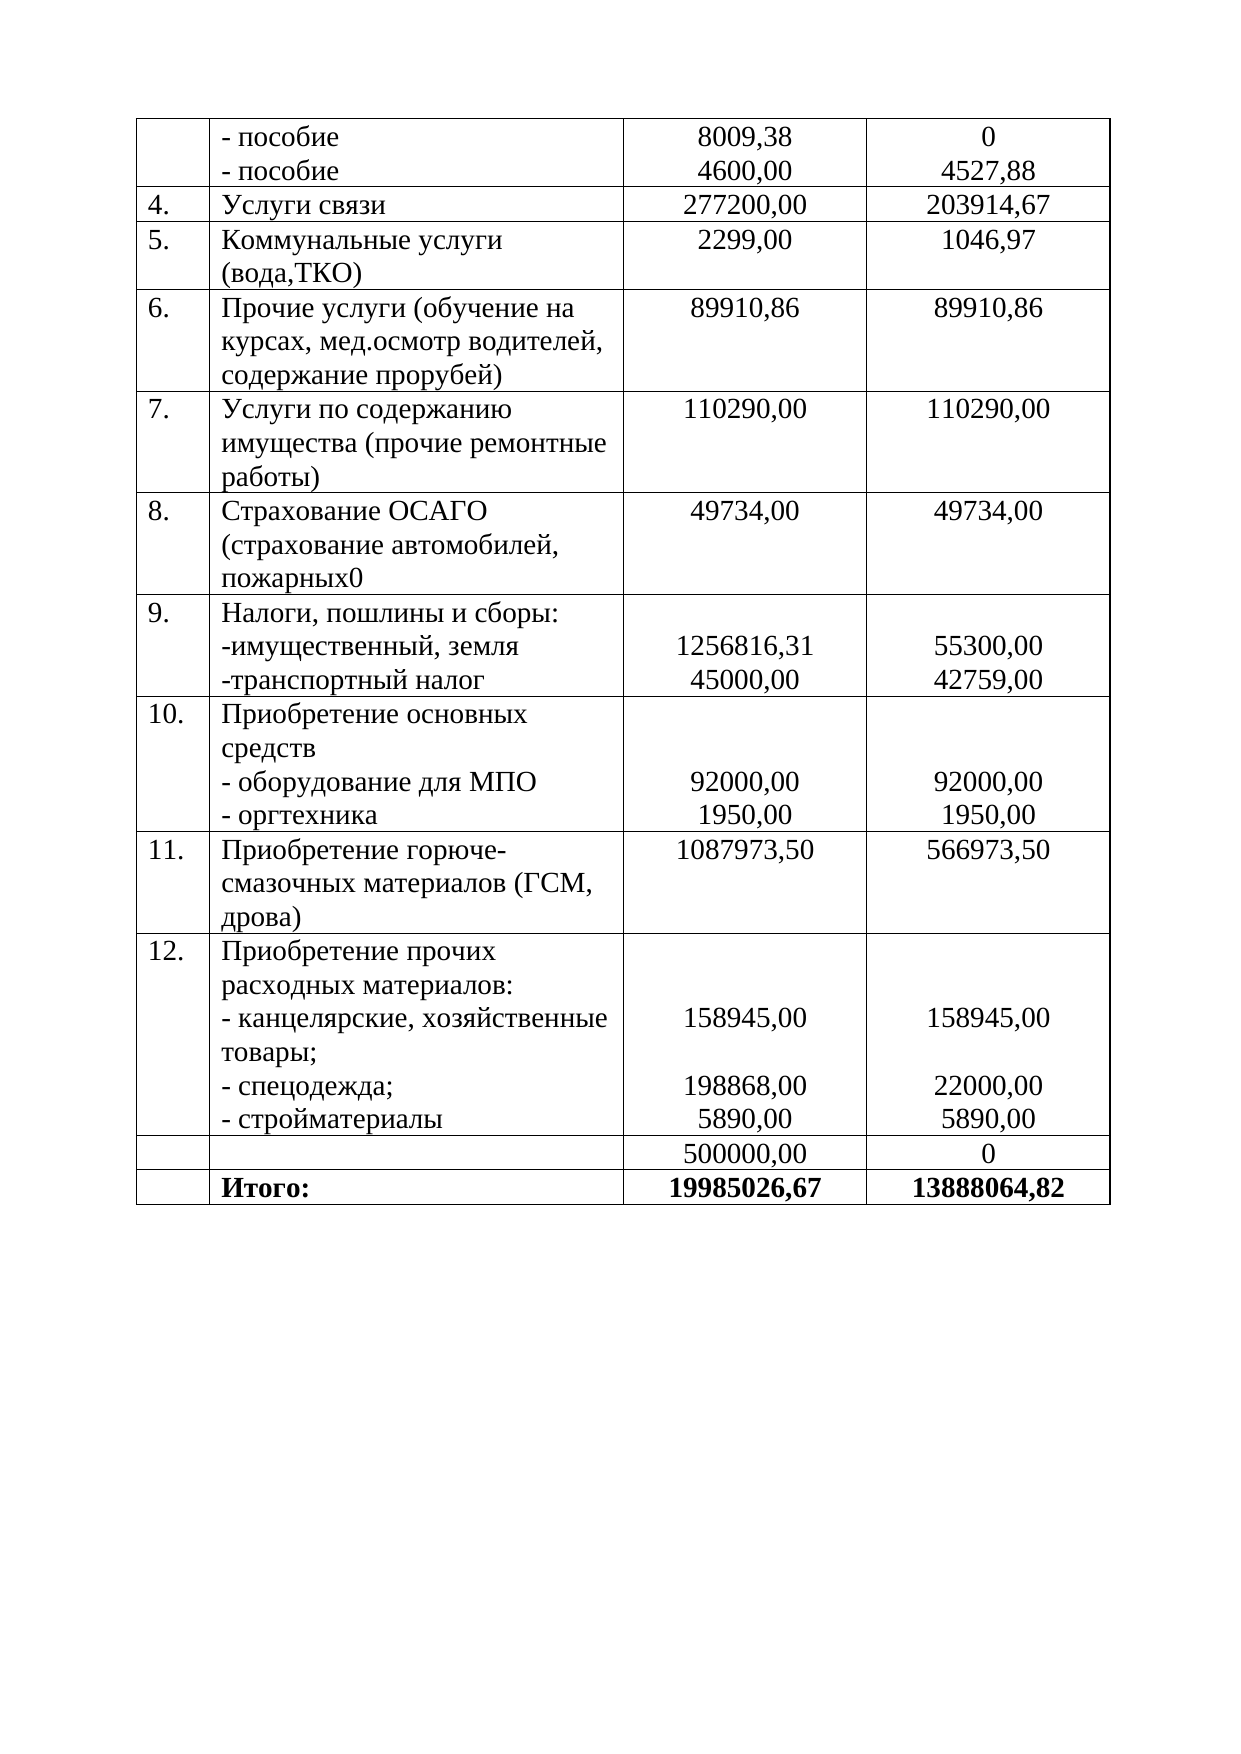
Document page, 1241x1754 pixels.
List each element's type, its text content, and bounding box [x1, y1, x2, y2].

table_cell 49734,00 [867, 493, 1109, 594]
table_cell 3. [137, 119, 209, 186]
table_cell 7. [137, 392, 209, 492]
table_cell 1087973,50 [624, 832, 866, 932]
table_cell Итого: [210, 1170, 623, 1204]
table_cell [867, 119, 1109, 186]
table_cell 4. [137, 187, 209, 221]
table_cell 203914,67 [867, 187, 1109, 221]
table_cell 8. [137, 493, 209, 594]
table_cell 92000,00 1950,00 [867, 697, 1109, 831]
table_cell Прочие услуги (обучение на курсах, мед.осмотр водителей, содержание прорубей) [210, 290, 623, 391]
table_cell [137, 1136, 209, 1169]
table_cell 277200,00 [624, 187, 866, 221]
table_cell 55300,00 42759,00 [867, 595, 1109, 696]
table_cell [210, 1136, 623, 1169]
table_cell Приобретение горюче-смазочных материалов (ГСМ, дрова) [210, 832, 623, 932]
table_cell 158945,00 198868,00 5890,00 [624, 934, 866, 1135]
table_cell 10. [137, 697, 209, 831]
table_cell 89910,86 [624, 290, 866, 391]
table_cell 5. [137, 222, 209, 289]
table_cell Услуги связи [210, 187, 623, 221]
table_cell Налоги, пошлины и сборы: -имущественный, земля -транспортный налог [210, 595, 623, 696]
table_cell 1256816,31 45000,00 [624, 595, 866, 696]
table_cell 19985026,67 [624, 1170, 866, 1204]
table_cell 92000,00 1950,00 [624, 697, 866, 831]
table_cell Приобретение основных средств - оборудование для МПО - оргтехника [210, 697, 623, 831]
table_cell 49734,00 [624, 493, 866, 594]
table_cell Приобретение прочих расходных материалов: - канцелярские, хозяйственные товары; - спецодежда; - стройматериалы [210, 934, 623, 1135]
table_cell 9. [137, 595, 209, 696]
table_cell 11. [137, 832, 209, 932]
table_cell 0 [867, 1136, 1109, 1169]
table_cell 89910,86 [867, 290, 1109, 391]
table_cell [137, 1170, 209, 1204]
table_cell 110290,00 [867, 392, 1109, 492]
table_cell Страхование ОСАГО (страхование автомобилей, пожарных0 [210, 493, 623, 594]
table_cell 158945,00 22000,00 5890,00 [867, 934, 1109, 1135]
table_cell 110290,00 [624, 392, 866, 492]
table_cell 2299,00 [624, 222, 866, 289]
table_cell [210, 119, 623, 186]
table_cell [624, 119, 866, 186]
table_cell 12. [137, 934, 209, 1135]
table_cell 6. [137, 290, 209, 391]
table_cell 1046,97 [867, 222, 1109, 289]
table_cell Коммунальные услуги (вода,ТКО) [210, 222, 623, 289]
table_cell 500000,00 [624, 1136, 866, 1169]
table_cell 566973,50 [867, 832, 1109, 932]
table_cell 13888064,82 [867, 1170, 1109, 1204]
table_cell Услуги по содержанию имущества (прочие ремонтные работы) [210, 392, 623, 492]
